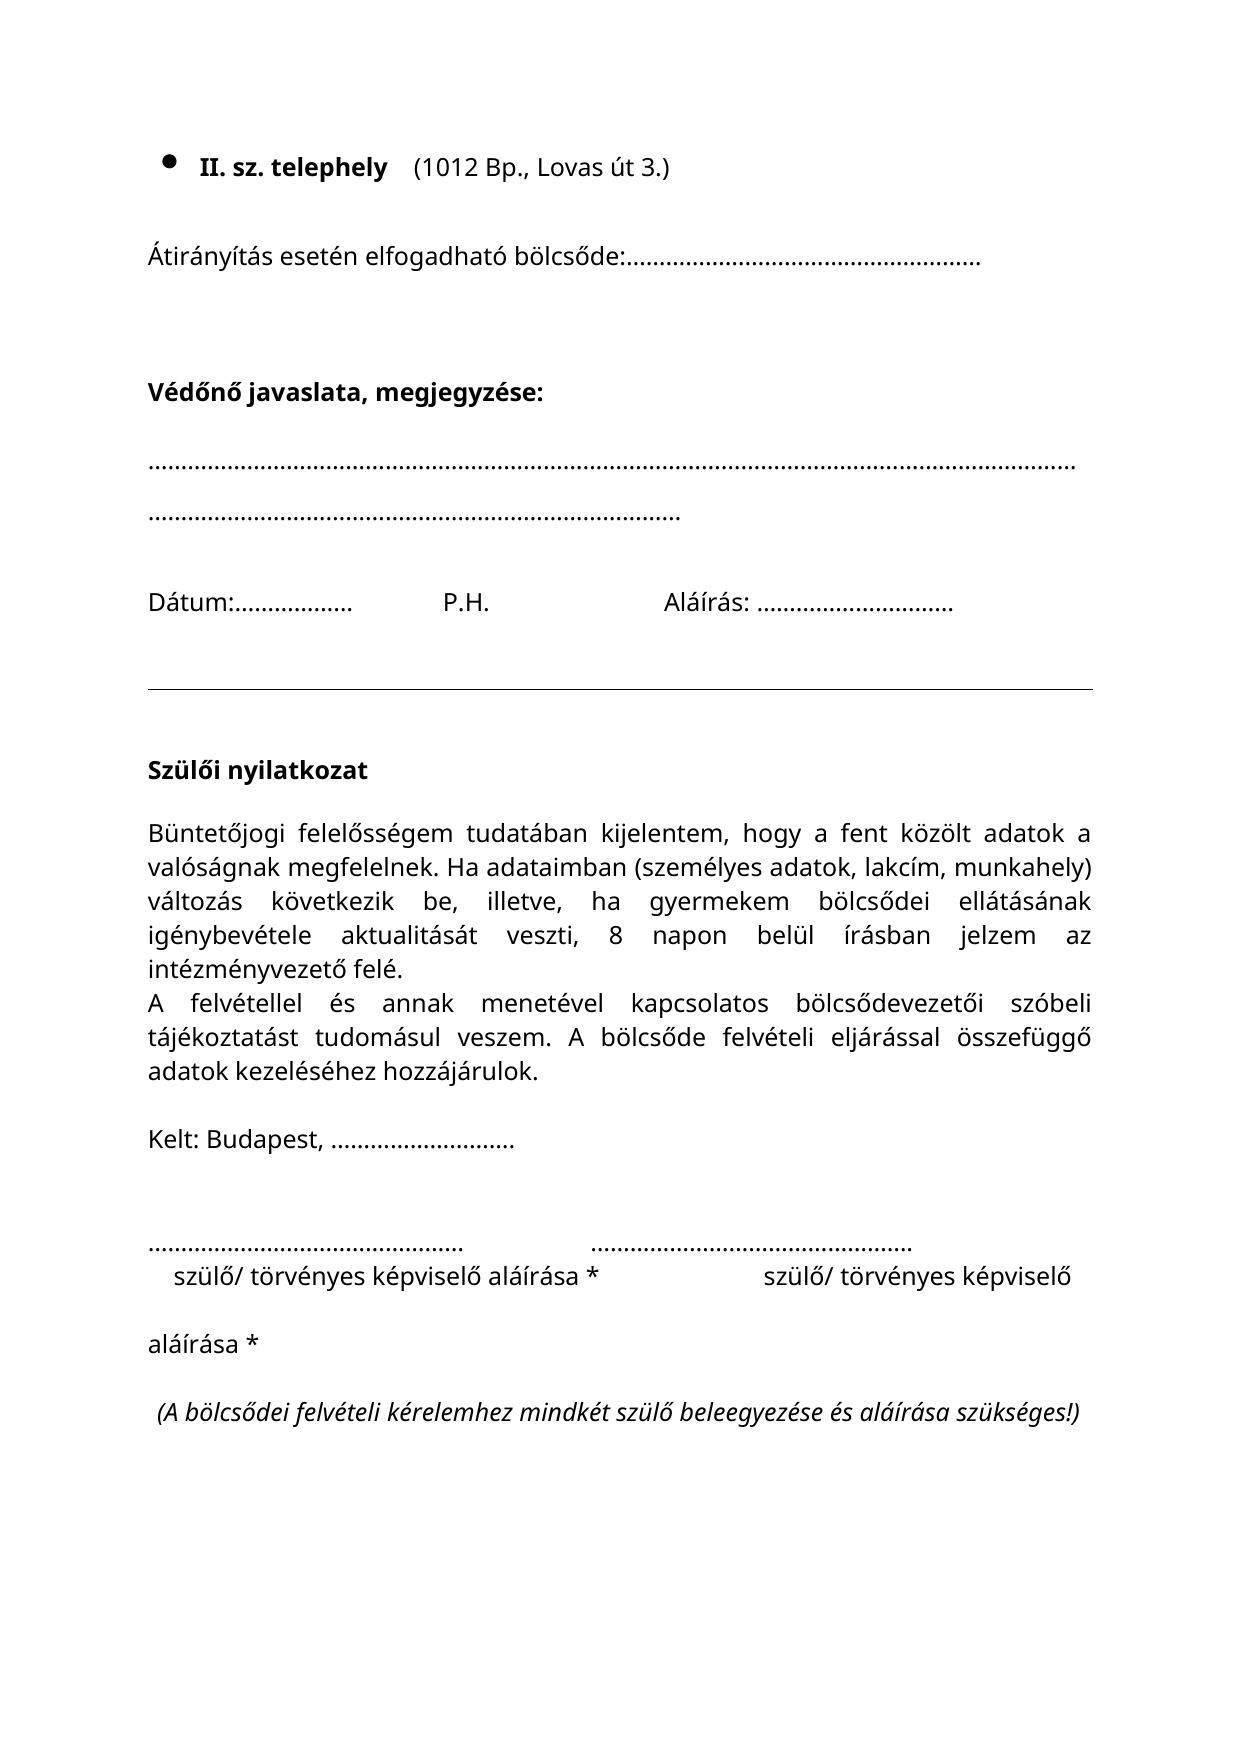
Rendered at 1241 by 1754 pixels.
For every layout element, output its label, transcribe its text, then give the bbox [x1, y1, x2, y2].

text szülő/ törvényes képviselő aláírása * szülő/ törvényes képviselő aláírása * [148, 1258, 1093, 1361]
text Kelt: Budapest, ………………………. [148, 1122, 1093, 1156]
text Védőnő javaslata, megjegyzése: [148, 375, 1093, 409]
text Átirányítás esetén elfogadható bölcsőde:……………………………………………… [148, 239, 1093, 273]
text A felvétellel és annak menetével kapcsolatos bölcsődevezetői szóbeli tájékoztatást tudomásul veszem. A bölcsőde felvételi eljárással összefüggő adatok kezeléséhez hozzájárulok. [148, 986, 1093, 1088]
text (A bölcsődei felvételi kérelemhez mindkét szülő beleegyezése és aláírása szükséges!) [148, 1394, 1093, 1429]
text Büntetőjogi felelősségem tudatában kijelentem, hogy a fent közölt adatok a valóságnak megfelelnek. Ha adataimban (személyes adatok, lakcím, munkahely) változás következik be, illetve, ha gyermekem bölcsődei ellátásának igénybevétele aktualitását veszti, 8 napon belül írásban jelzem az intézményvezető felé. [148, 816, 1093, 986]
text ………………………………………… …………………………………………. [148, 1224, 1093, 1258]
text …………………………………………………………………………………………………………………………………………………………………………………………………… [148, 443, 1093, 528]
text Dátum:……………… P.H. Aláírás: ………………………… [148, 585, 1093, 619]
text Szülői nyilatkozat [148, 753, 1093, 787]
list II. sz. telephely (1012 Bp., Lovas út 3.) [162, 148, 1093, 186]
